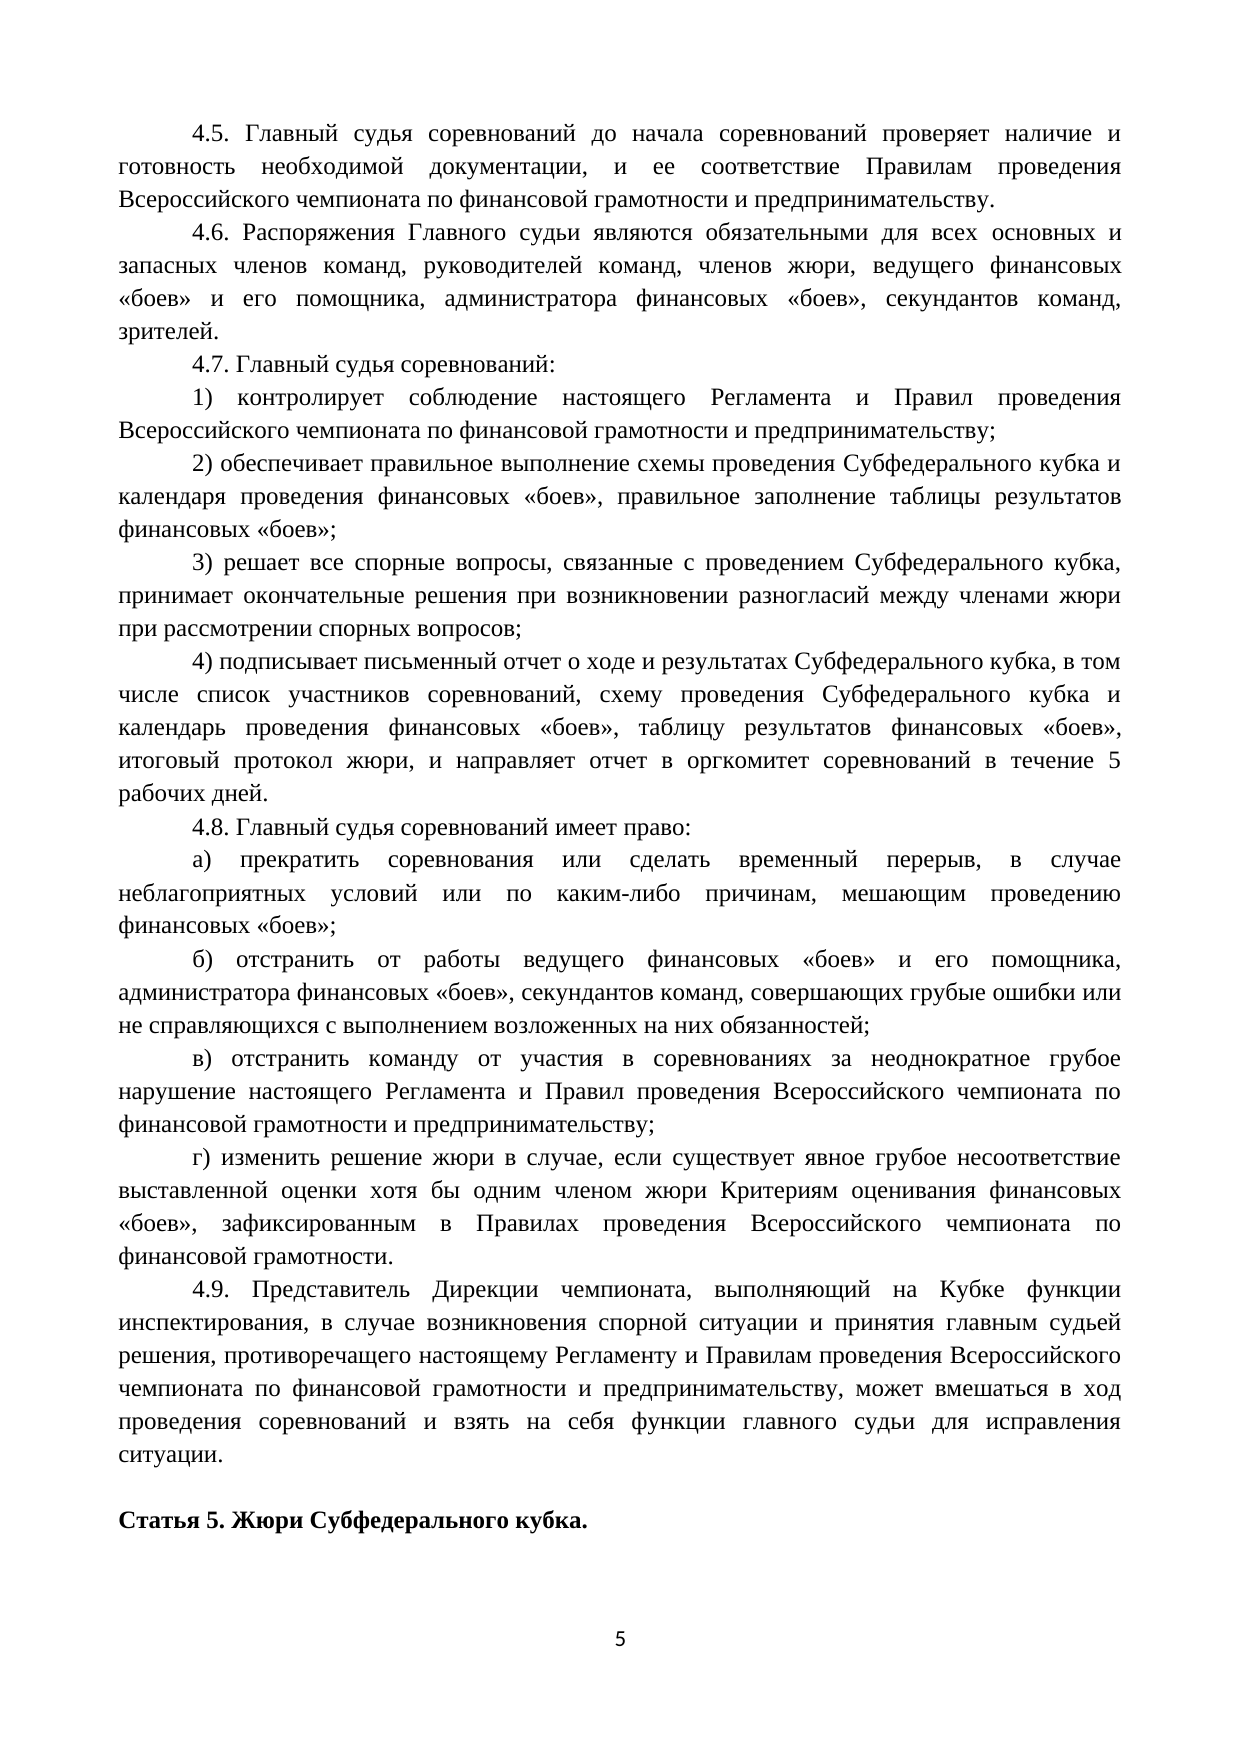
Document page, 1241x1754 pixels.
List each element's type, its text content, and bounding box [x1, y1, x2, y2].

text 4.9. Представитель Дирекции чемпионата, выполняющий на Кубке функции инспектирования, в случае возникновения спорной ситуации и принятия главным судьей решения, противоречащего настоящему Регламенту и Правилам проведения Всероссийского чемпионата по финансовой грамотности и предпринимательству, может вмешаться в ход проведения соревнований и взять на себя функции главного судьи для исправления ситуации. [118, 1274, 1122, 1468]
text 4.8. Главный судья соревнований имеет право: [118, 812, 1122, 840]
text в) отстранить команду от участия в соревнованиях за неоднократное грубое нарушение настоящего Регламента и Правил проведения Всероссийского чемпионата по финансовой грамотности и предпринимательству; [118, 1043, 1122, 1137]
text 1) контролирует соблюдение настоящего Регламента и Правил проведения Всероссийского чемпионата по финансовой грамотности и предпринимательству; [118, 382, 1122, 444]
text 4.5. Главный судья соревнований до начала соревнований проверяет наличие и готовность необходимой документации, и ее соответствие Правилам проведения Всероссийского чемпионата по финансовой грамотности и предпринимательству. [118, 118, 1122, 213]
text а) прекратить соревнования или сделать временный перерыв, в случае неблагоприятных условий или по каким-либо причинам, мешающим проведению финансовых «боев»; [118, 844, 1122, 939]
text 4) подписывает письменный отчет о ходе и результатах Субфедерального кубка, в том числе список участников соревнований, схему проведения Субфедерального кубка и календарь проведения финансовых «боев», таблицу результатов финансовых «боев», итоговый протокол жюри, и направляет отчет в оргкомитет соревнований в течение 5 рабочих дней. [118, 646, 1122, 807]
text 2) обеспечивает правильное выполнение схемы проведения Субфедерального кубка и календаря проведения финансовых «боев», правильное заполнение таблицы результатов финансовых «боев»; [118, 448, 1122, 543]
text г) изменить решение жюри в случае, если существует явное грубое несоответствие выставленной оценки хотя бы одним членом жюри Критериям оценивания финансовых «боев», зафиксированным в Правилах проведения Всероссийского чемпионата по финансовой грамотности. [118, 1142, 1122, 1269]
text Статья 5. Жюри Субфедерального кубка. [118, 1505, 1122, 1534]
text 4.6. Распоряжения Главного судьи являются обязательными для всех основных и запасных членов команд, руководителей команд, членов жюри, ведущего финансовых «боев» и его помощника, администратора финансовых «боев», секундантов команд, зрителей. [118, 217, 1122, 345]
text 3) решает все спорные вопросы, связанные с проведением Субфедерального кубка, принимает окончательные решения при возникновении разногласий между членами жюри при рассмотрении спорных вопросов; [118, 547, 1122, 642]
text б) отстранить от работы ведущего финансовых «боев» и его помощника, администратора финансовых «боев», секундантов команд, совершающих грубые ошибки или не справляющихся с выполнением возложенных на них обязанностей; [118, 944, 1122, 1038]
text 4.7. Главный судья соревнований: [118, 349, 1122, 378]
